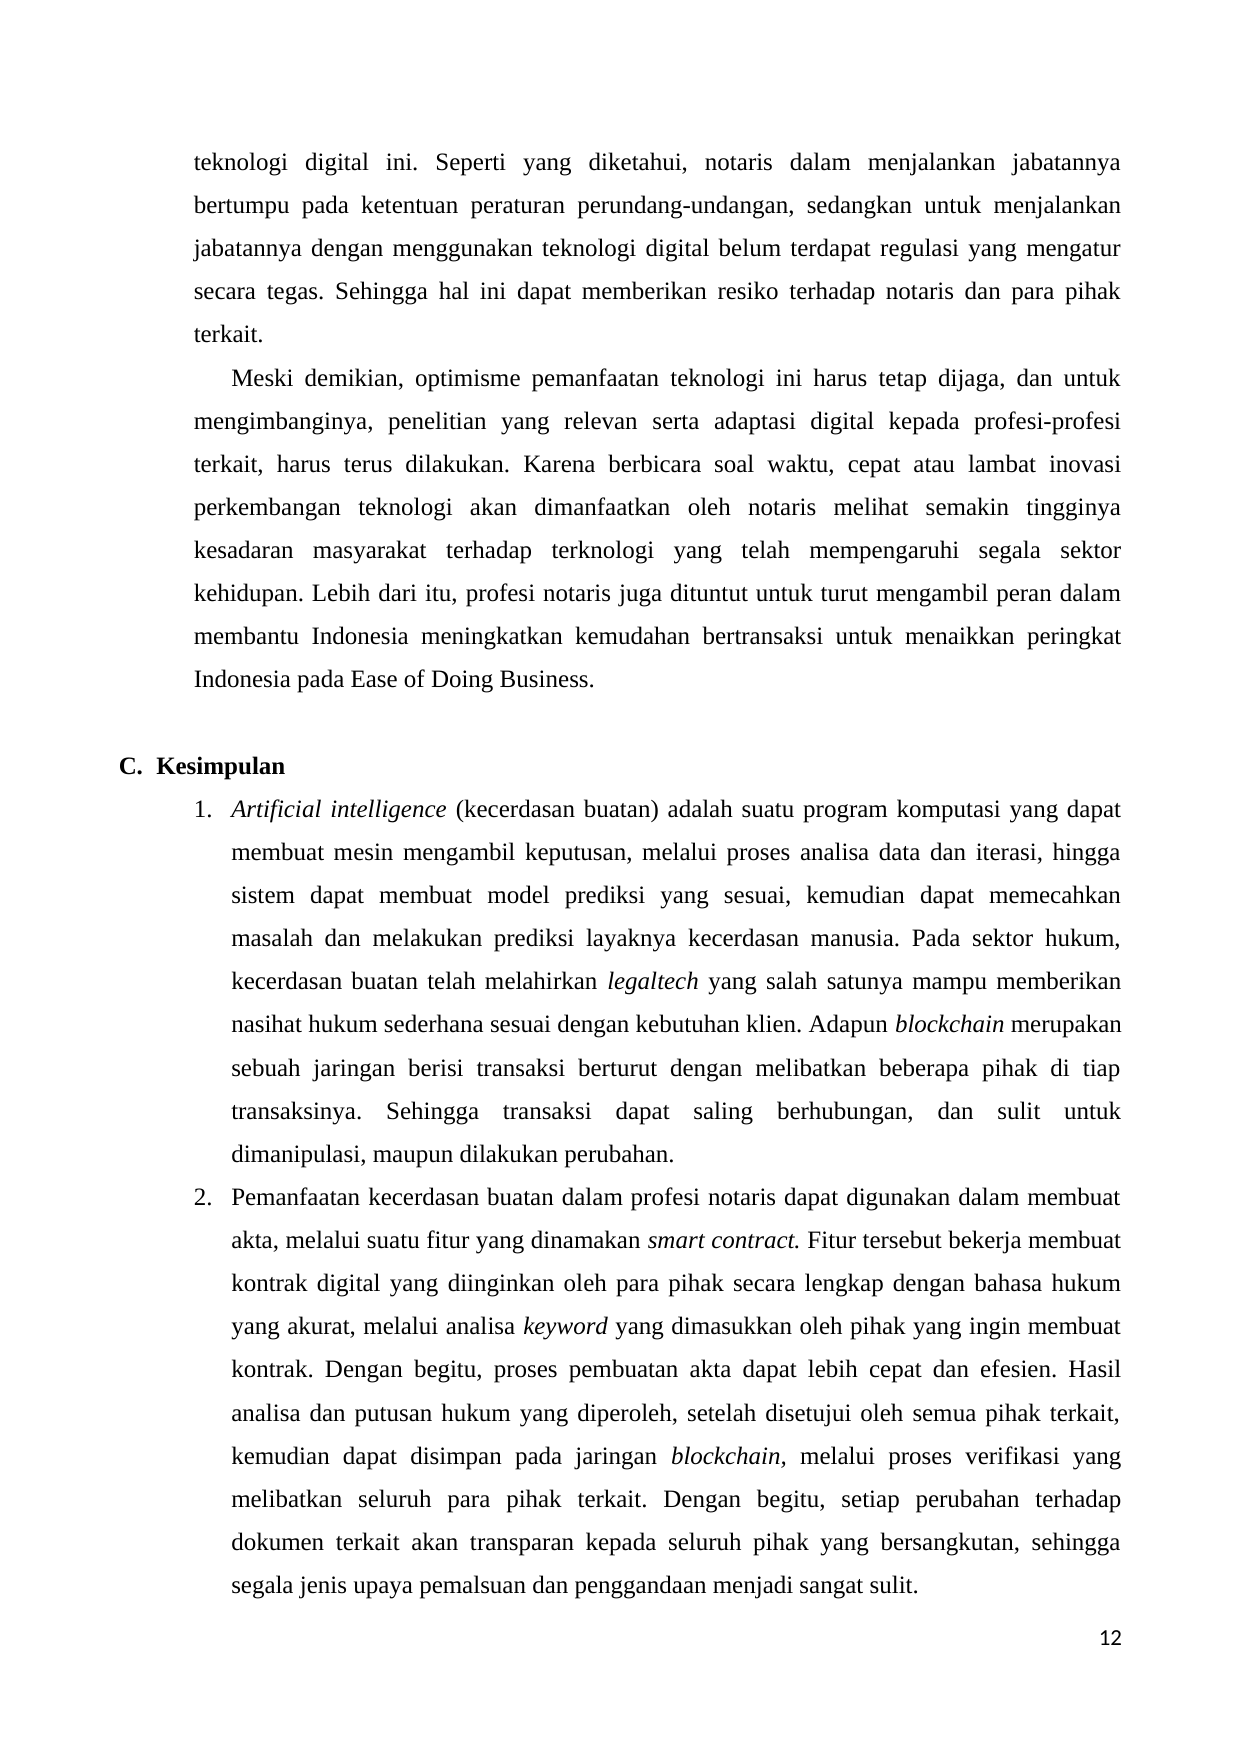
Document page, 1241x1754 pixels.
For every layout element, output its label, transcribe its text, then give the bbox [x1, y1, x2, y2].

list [193, 147, 1122, 348]
list Kesimpulan [118, 751, 1122, 779]
list Artificial intelligence (kecerdasan buatan) adalah suatu program komputasi yang dapat membuat mesin mengambil keputusan, melalui proses analisa data dan iterasi, hingga sistem dapat membuat model prediksi yang sesuai, kemudian dapat memecahkan masalah dan melakukan prediksi layaknya kecerdasan manusia. Pada sektor hukum, kecerdasan buatan telah melahirkan legaltech yang salah satunya mampu memberikan nasihat hukum sederhana sesuai dengan kebutuhan klien. Adapun blockchain merupakan sebuah jaringan berisi transaksi berturut dengan melibatkan beberapa pihak di tiap transaksinya. Sehingga transaksi dapat saling berhubungan, dan sulit untuk dimanipulasi, maupun dilakukan perubahan. [193, 794, 1122, 1168]
list Pemanfaatan kecerdasan buatan dalam profesi notaris dapat digunakan dalam membuat akta, melalui suatu fitur yang dinamakan smart contract. Fitur tersebut bekerja membuat kontrak digital yang diinginkan oleh para pihak secara lengkap dengan bahasa hukum yang akurat, melalui analisa keyword yang dimasukkan oleh pihak yang ingin membuat kontrak. Dengan begitu, proses pembuatan akta dapat lebih cepat dan efesien. Hasil analisa dan putusan hukum yang diperoleh, setelah disetujui oleh semua pihak terkait, kemudian dapat disimpan pada jaringan blockchain, melalui proses verifikasi yang melibatkan seluruh para pihak terkait. Dengan begitu, setiap perubahan terhadap dokumen terkait akan transparan kepada seluruh pihak yang bersangkutan, sehingga segala jenis upaya pemalsuan dan penggandaan menjadi sangat sulit. [193, 1182, 1122, 1599]
list Meski demikian, optimisme pemanfaatan teknologi ini harus tetap dijaga, dan untuk mengimbanginya, penelitian yang relevan serta adaptasi digital kepada profesi-profesi terkait, harus terus dilakukan. Karena berbicara soal waktu, cepat atau lambat inovasi perkembangan teknologi akan dimanfaatkan oleh notaris melihat semakin tingginya kesadaran masyarakat terhadap terknologi yang telah mempengaruhi segala sektor kehidupan. Lebih dari itu, profesi notaris juga dituntut untuk turut mengambil peran dalam membantu Indonesia meningkatkan kemudahan bertransaksi untuk menaikkan peringkat Indonesia pada Ease of Doing Business. [193, 363, 1122, 693]
